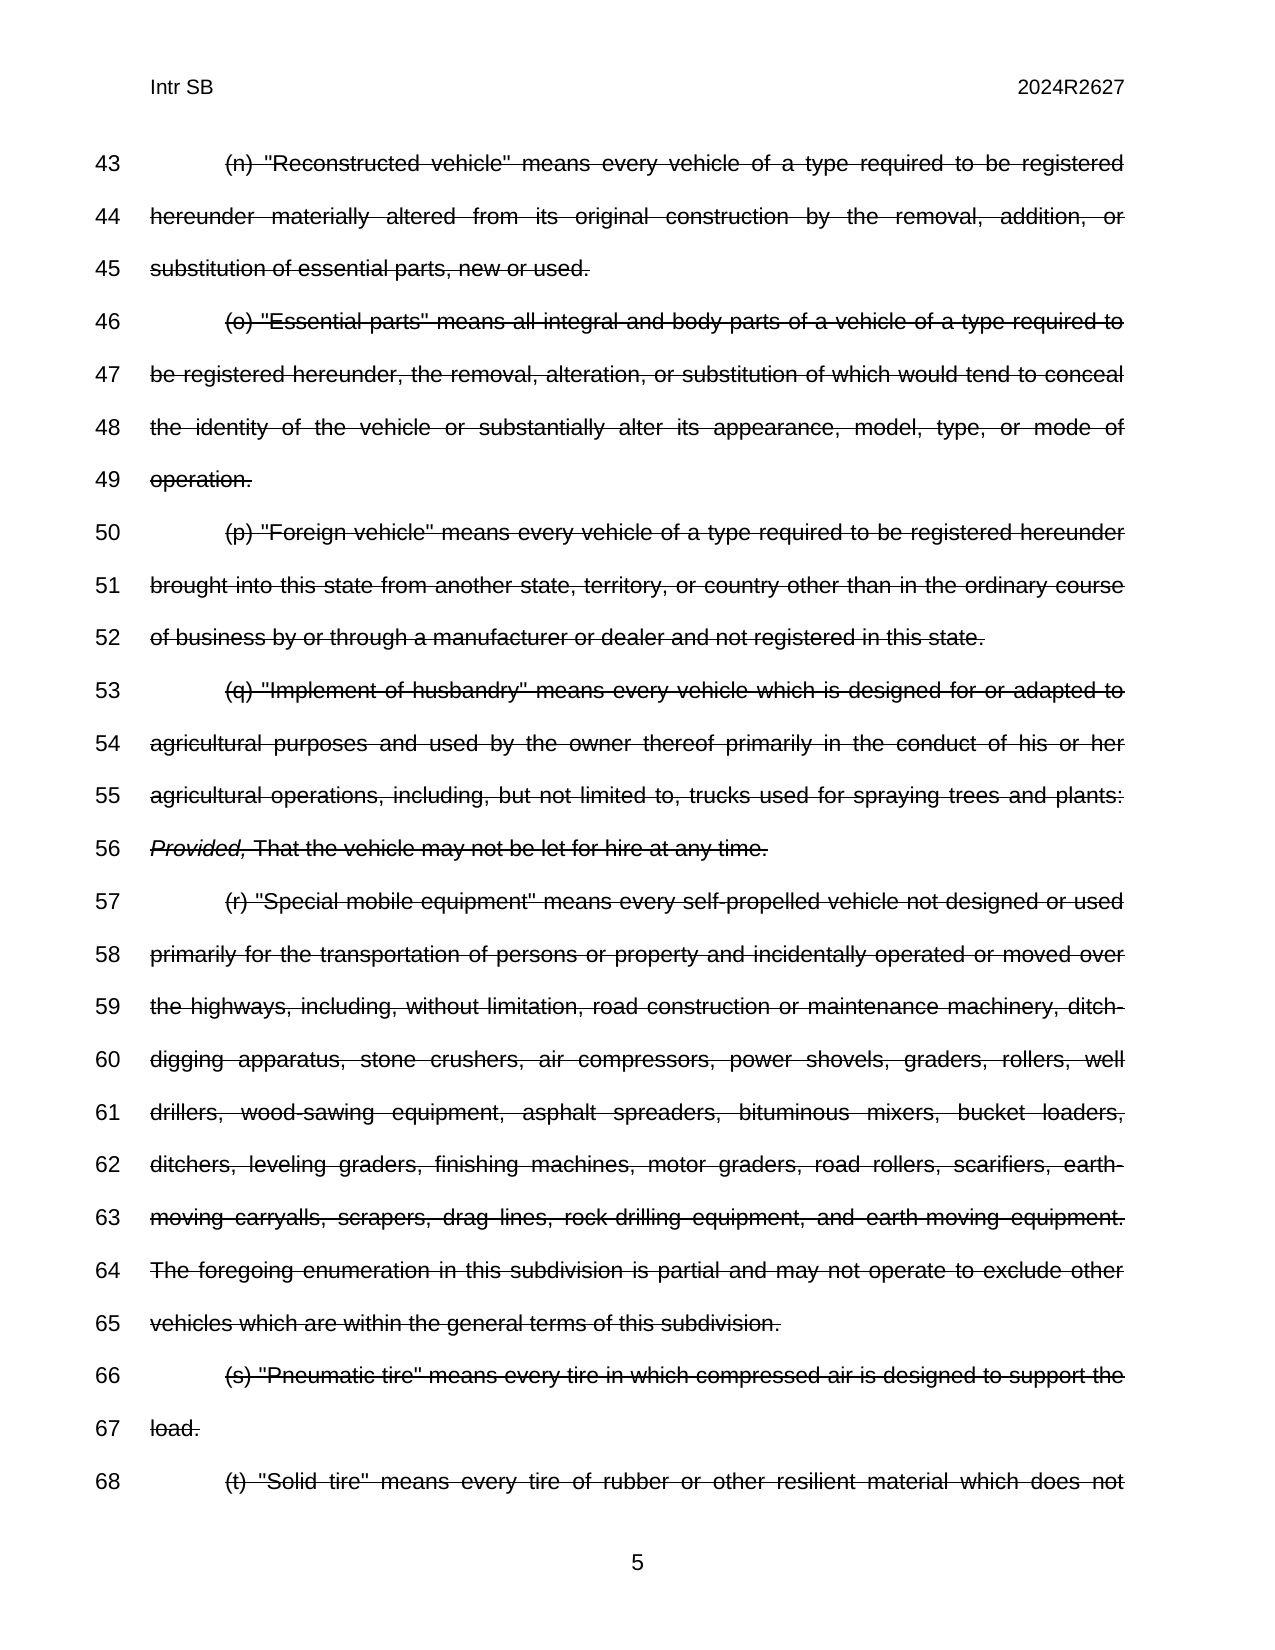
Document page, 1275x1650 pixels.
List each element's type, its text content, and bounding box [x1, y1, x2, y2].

text (r) "Special mobile equipment" means every self-propelled vehicle not designed or used primarily for the transportation of persons or property and incidentally operated or moved over the highways, including, without limitation, road construction or maintenance machinery, ditch-digging apparatus, stone crushers, air compressors, power shovels, graders, rollers, well drillers, wood-sawing equipment, asphalt spreaders, bituminous mixers, bucket loaders, ditchers, leveling graders, finishing machines, motor graders, road rollers, scarifiers, earth-moving carryalls, scrapers, drag lines, rock-drilling equipment, and earth-moving equipment. The foregoing enumeration in this subdivision is partial and may not operate to exclude other vehicles which are within the general terms of this subdivision. [150, 888, 1125, 955]
text (r) "Special mobile equipment" means every self-propelled vehicle not designed or used primarily for the transportation of persons or property and incidentally operated or moved over the highways, including, without limitation, road construction or maintenance machinery, ditch-digging apparatus, stone crushers, air compressors, power shovels, graders, rollers, well drillers, wood-sawing equipment, asphalt spreaders, bituminous mixers, bucket loaders, ditchers, leveling graders, finishing machines, motor graders, road rollers, scarifiers, earth-moving carryalls, scrapers, drag lines, rock-drilling equipment, and earth-moving equipment. The foregoing enumeration in this subdivision is partial and may not operate to exclude other vehicles which are within the general terms of this subdivision. [150, 956, 1125, 1008]
text (r) "Special mobile equipment" means every self-propelled vehicle not designed or used primarily for the transportation of persons or property and incidentally operated or moved over the highways, including, without limitation, road construction or maintenance machinery, ditch-digging apparatus, stone crushers, air compressors, power shovels, graders, rollers, well drillers, wood-sawing equipment, asphalt spreaders, bituminous mixers, bucket loaders, ditchers, leveling graders, finishing machines, motor graders, road rollers, scarifiers, earth-moving carryalls, scrapers, drag lines, rock-drilling equipment, and earth-moving equipment. The foregoing enumeration in this subdivision is partial and may not operate to exclude other vehicles which are within the general terms of this subdivision. [150, 1220, 1125, 1336]
text (p) "Foreign vehicle" means every vehicle of a type required to be registered hereunder brought into this state from another state, territory, or country other than in the ordinary course of business by or through a manufacturer or dealer and not registered in this state. [150, 519, 1125, 586]
text (q) "Implement of husbandry" means every vehicle which is designed for or adapted to agricultural purposes and used by the owner thereof primarily in the conduct of his or her agricultural operations, including, but not limited to, trucks used for spraying trees and plants: Provided, That the vehicle may not be let for hire at any time. [150, 677, 1125, 744]
text (r) "Special mobile equipment" means every self-propelled vehicle not designed or used primarily for the transportation of persons or property and incidentally operated or moved over the highways, including, without limitation, road construction or maintenance machinery, ditch-digging apparatus, stone crushers, air compressors, power shovels, graders, rollers, well drillers, wood-sawing equipment, asphalt spreaders, bituminous mixers, bucket loaders, ditchers, leveling graders, finishing machines, motor graders, road rollers, scarifiers, earth-moving carryalls, scrapers, drag lines, rock-drilling equipment, and earth-moving equipment. The foregoing enumeration in this subdivision is partial and may not operate to exclude other vehicles which are within the general terms of this subdivision. [150, 1061, 1125, 1113]
text (s) "Pneumatic tire" means every tire in which compressed air is designed to support the load. [150, 1362, 1125, 1441]
text (r) "Special mobile equipment" means every self-propelled vehicle not designed or used primarily for the transportation of persons or property and incidentally operated or moved over the highways, including, without limitation, road construction or maintenance machinery, ditch-digging apparatus, stone crushers, air compressors, power shovels, graders, rollers, well drillers, wood-sawing equipment, asphalt spreaders, bituminous mixers, bucket loaders, ditchers, leveling graders, finishing machines, motor graders, road rollers, scarifiers, earth-moving carryalls, scrapers, drag lines, rock-drilling equipment, and earth-moving equipment. The foregoing enumeration in this subdivision is partial and may not operate to exclude other vehicles which are within the general terms of this subdivision. [150, 1114, 1125, 1218]
text (p) "Foreign vehicle" means every vehicle of a type required to be registered hereunder brought into this state from another state, territory, or country other than in the ordinary course of business by or through a manufacturer or dealer and not registered in this state. [150, 587, 1125, 651]
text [150, 1468, 1125, 1494]
text (n) "Reconstructed vehicle" means every vehicle of a type required to be registered hereunder materially altered from its original construction by the removal, addition, or substitution of essential parts, new or used. [150, 150, 1125, 217]
text (n) "Reconstructed vehicle" means every vehicle of a type required to be registered hereunder materially altered from its original construction by the removal, addition, or substitution of essential parts, new or used. [150, 218, 1125, 282]
text (q) "Implement of husbandry" means every vehicle which is designed for or adapted to agricultural purposes and used by the owner thereof primarily in the conduct of his or her agricultural operations, including, but not limited to, trucks used for spraying trees and plants: Provided, That the vehicle may not be let for hire at any time. [150, 745, 1125, 862]
text (o) "Essential parts" means all integral and body parts of a vehicle of a type required to be registered hereunder, the removal, alteration, or substitution of which would tend to conceal the identity of the vehicle or substantially alter its appearance, model, type, or mode of operation. [150, 308, 1125, 428]
text (o) "Essential parts" means all integral and body parts of a vehicle of a type required to be registered hereunder, the removal, alteration, or substitution of which would tend to conceal the identity of the vehicle or substantially alter its appearance, model, type, or mode of operation. [150, 429, 1125, 493]
text (r) "Special mobile equipment" means every self-propelled vehicle not designed or used primarily for the transportation of persons or property and incidentally operated or moved over the highways, including, without limitation, road construction or maintenance machinery, ditch-digging apparatus, stone crushers, air compressors, power shovels, graders, rollers, well drillers, wood-sawing equipment, asphalt spreaders, bituminous mixers, bucket loaders, ditchers, leveling graders, finishing machines, motor graders, road rollers, scarifiers, earth-moving carryalls, scrapers, drag lines, rock-drilling equipment, and earth-moving equipment. The foregoing enumeration in this subdivision is partial and may not operate to exclude other vehicles which are within the general terms of this subdivision. [150, 1009, 1125, 1060]
